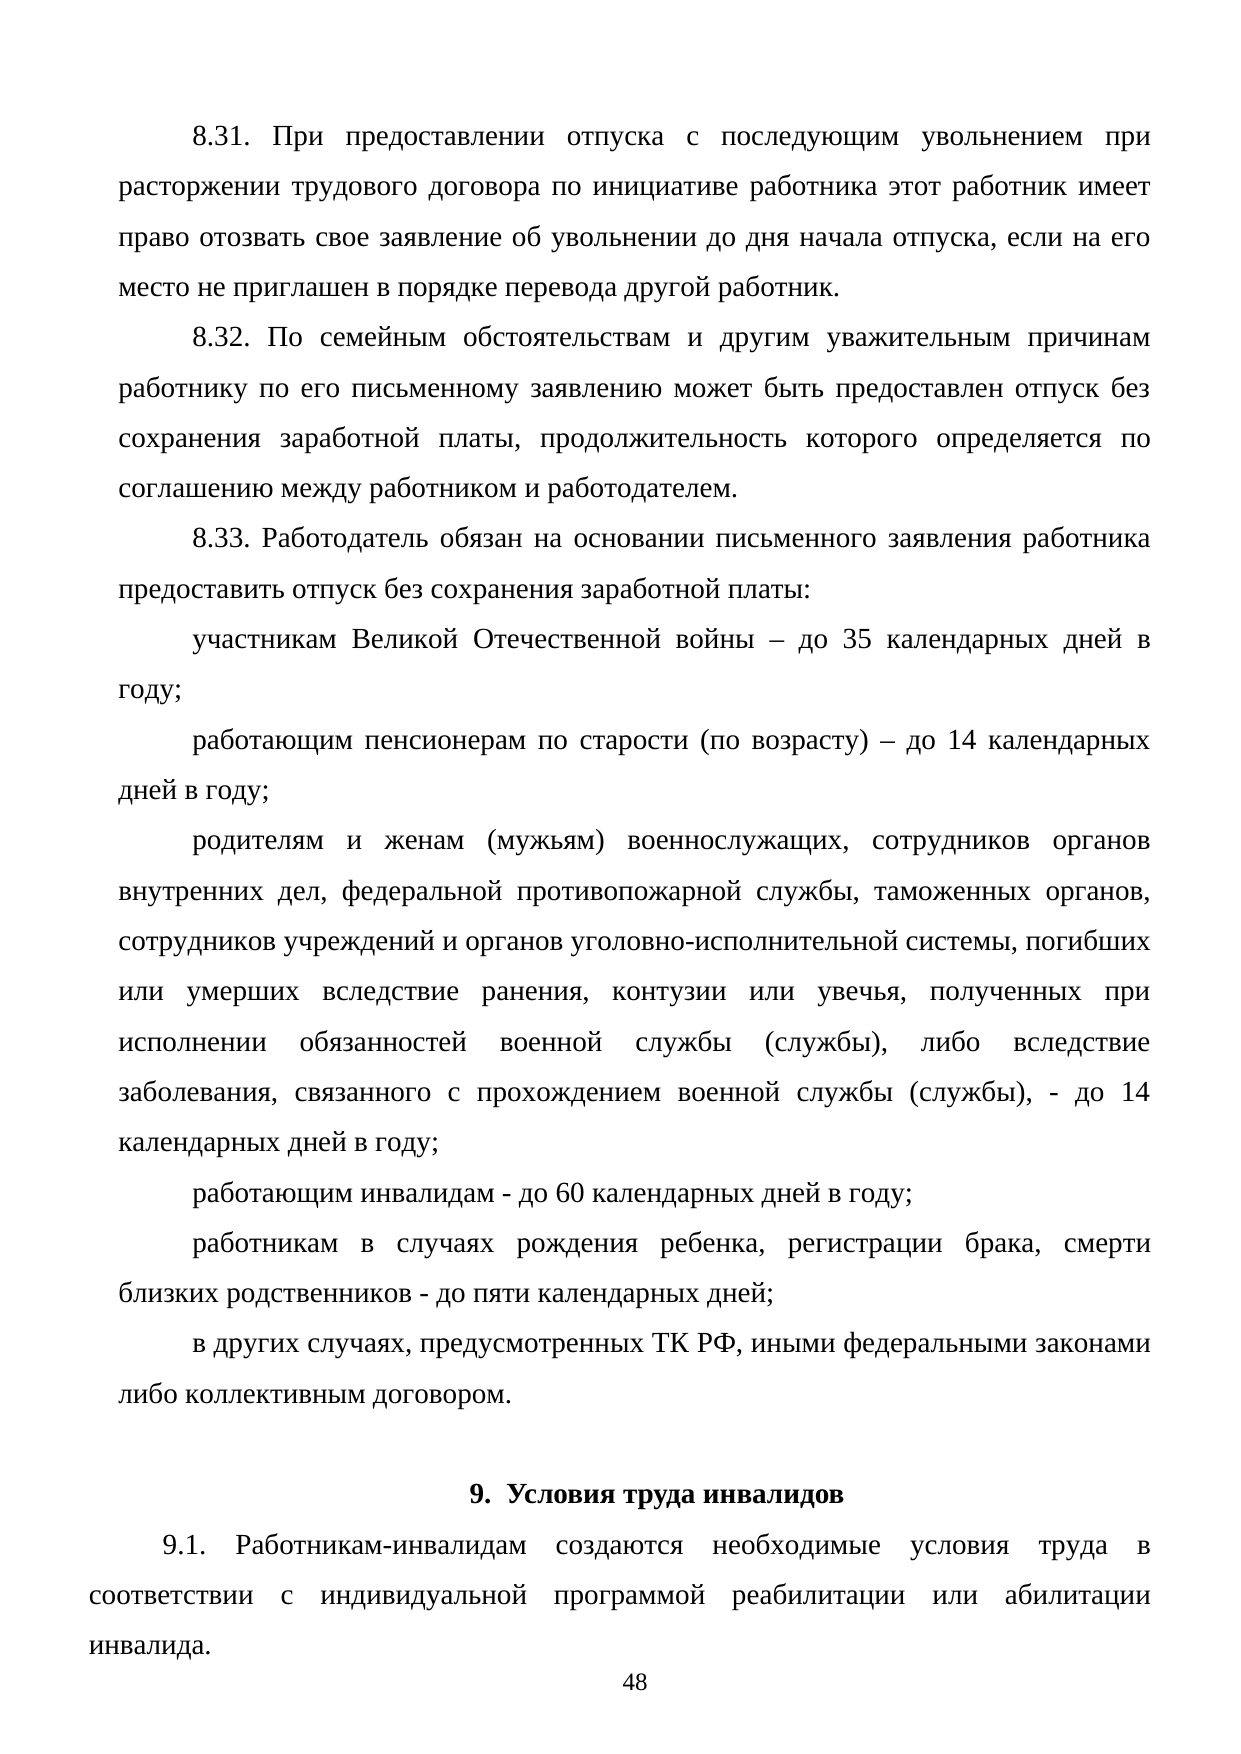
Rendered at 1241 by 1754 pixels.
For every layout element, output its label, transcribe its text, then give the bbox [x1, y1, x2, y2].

text 9.1. Работникам-инвалидам создаются необходимые условия труда в соответствии с индивидуальной программой реабилитации или абилитации инвалида. [88, 1527, 1152, 1661]
text 8.32. По семейным обстоятельствам и другим уважительным причинам работнику по его письменному заявлению может быть предоставлен отпуск без сохранения заработной платы, продолжительность которого определяется по соглашению между работником и работодателем. [118, 319, 1152, 504]
text 8.31. При предоставлении отпуска с последующим увольнением при расторжении трудового договора по инициативе работника этот работник имеет право отозвать свое заявление об увольнении до дня начала отпуска, если на его место не приглашен в порядке перевода другой работник. [118, 118, 1152, 303]
text участникам Великой Отечественной войны – до 35 календарных дней в году; [118, 621, 1152, 705]
text работающим пенсионерам по старости (по возрасту) – до 14 календарных дней в году; [118, 722, 1152, 806]
text в других случаях, предусмотренных ТК РФ, иными федеральными законами либо коллективным договором. [118, 1326, 1152, 1409]
text работникам в случаях рождения ребенка, регистрации брака, смерти близких родственников - до пяти календарных дней; [118, 1225, 1152, 1309]
text 8.33. Работодатель обязан на основании письменного заявления работника предоставить отпуск без сохранения заработной платы: [118, 521, 1152, 604]
text родителям и женам (мужьям) военнослужащих, сотрудников органов внутренних дел, федеральной противопожарной службы, таможенных органов, сотрудников учреждений и органов уголовно-исполнительной системы, погибших или умерших вследствие ранения, контузии или увечья, полученных при исполнении обязанностей военной службы (службы), либо вследствие заболевания, связанного с прохождением военной службы (службы), - до 14 календарных дней в году; [118, 822, 1152, 1158]
text 9. Условия труда инвалидов [88, 1477, 1152, 1510]
text работающим инвалидам - до 60 календарных дней в году; [118, 1175, 1152, 1208]
